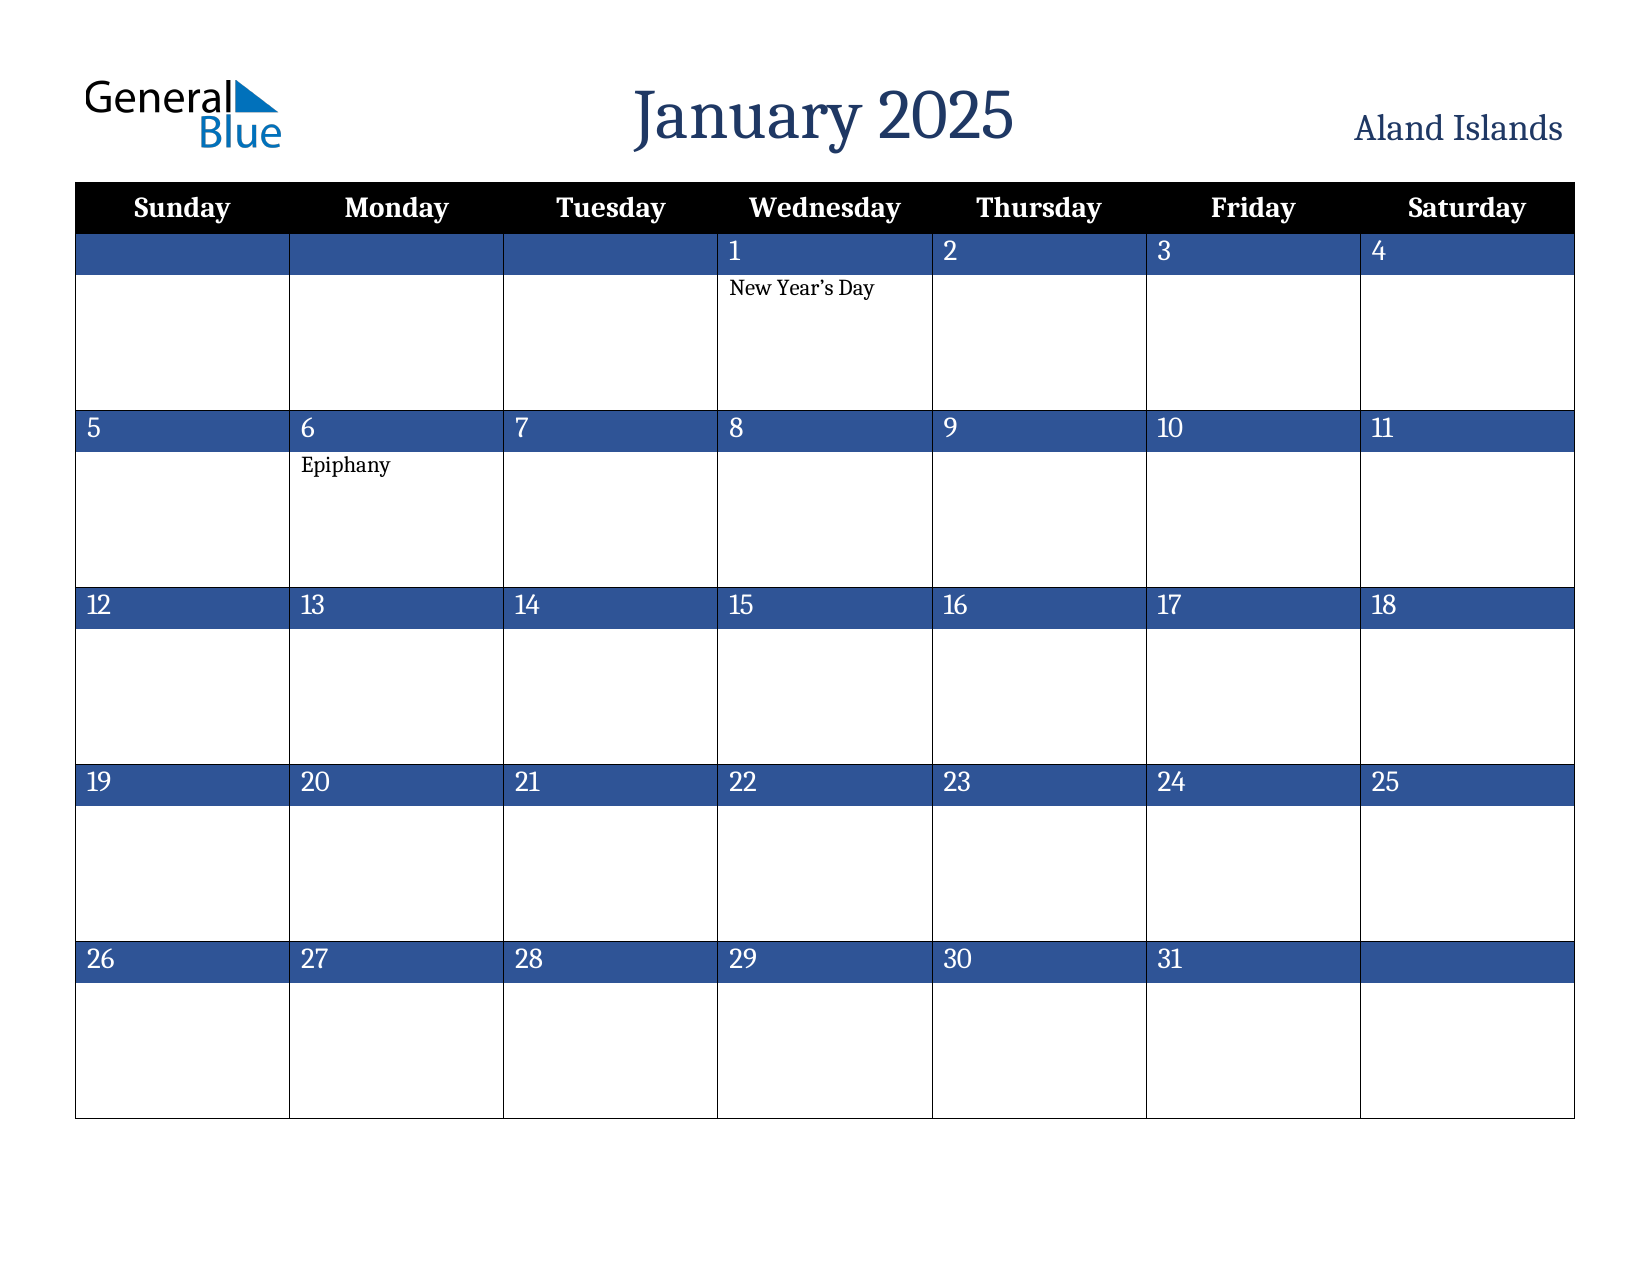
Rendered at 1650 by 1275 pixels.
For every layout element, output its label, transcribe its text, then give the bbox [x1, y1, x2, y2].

table_cell 5 [76, 411, 289, 452]
table_cell 18 [1361, 588, 1574, 629]
table_cell 26 [76, 942, 289, 983]
table_cell [933, 983, 1146, 1118]
table_cell 4 [1361, 234, 1574, 275]
table_cell [718, 452, 932, 587]
table_cell [290, 983, 503, 1118]
table_cell 19 [76, 765, 289, 806]
table_cell Sunday [76, 183, 289, 233]
table_cell 15 [718, 588, 932, 629]
table_header [76, 75, 503, 182]
table_cell [290, 806, 503, 941]
table_cell 27 [290, 942, 503, 983]
table_cell [76, 234, 289, 275]
table_cell 23 [933, 765, 1146, 806]
table_cell [1361, 275, 1574, 410]
table_cell [290, 629, 503, 764]
table_cell 7 [504, 411, 717, 452]
table_cell [933, 452, 1146, 587]
table_cell [1361, 942, 1574, 983]
table_cell [504, 629, 717, 764]
table_cell [76, 806, 289, 941]
table_cell [718, 806, 932, 941]
table_cell 13 [290, 588, 503, 629]
table_cell [718, 629, 932, 764]
table_cell Epiphany [290, 452, 503, 587]
table_cell [504, 452, 717, 587]
table_cell 11 [1361, 411, 1574, 452]
table_cell [290, 275, 503, 410]
table_cell [1361, 806, 1574, 941]
table_cell Tuesday [504, 183, 717, 233]
table_cell 3 [1147, 234, 1360, 275]
table_cell 12 [76, 588, 289, 629]
table_cell [504, 234, 717, 275]
table_cell [504, 275, 717, 410]
table_cell [933, 629, 1146, 764]
table_cell Wednesday [718, 183, 932, 233]
table_cell [1361, 629, 1574, 764]
table_cell Friday [1147, 183, 1360, 233]
table_cell Saturday [1361, 183, 1574, 233]
table_cell [76, 452, 289, 587]
table_cell [1361, 983, 1574, 1118]
table_cell [1147, 275, 1360, 410]
table_cell [1361, 452, 1574, 587]
table_cell [504, 806, 717, 941]
table_cell [933, 806, 1146, 941]
table_cell 28 [504, 942, 717, 983]
table_cell [1147, 983, 1360, 1118]
table_cell [933, 275, 1146, 410]
table_cell 24 [1147, 765, 1360, 806]
table_cell [76, 275, 289, 410]
table_cell [1147, 452, 1360, 587]
table_cell 29 [718, 942, 932, 983]
table_cell [76, 629, 289, 764]
table_cell 14 [504, 588, 717, 629]
table_cell 31 [1147, 942, 1360, 983]
table_cell 2 [933, 234, 1146, 275]
table_cell [1147, 806, 1360, 941]
table_cell Monday [290, 183, 503, 233]
table_cell [290, 234, 503, 275]
table_cell [1147, 629, 1360, 764]
table_cell 16 [933, 588, 1146, 629]
table_cell 9 [933, 411, 1146, 452]
table_cell 22 [718, 765, 932, 806]
table_cell 20 [290, 765, 503, 806]
table_cell 8 [718, 411, 932, 452]
table_cell New Year’s Day [718, 275, 932, 410]
table_cell 21 [504, 765, 717, 806]
table_cell [76, 983, 289, 1118]
table_header Aland Islands [1146, 75, 1574, 182]
table_cell Thursday [933, 183, 1146, 233]
table_cell [718, 983, 932, 1118]
picture [86, 80, 281, 148]
table_header January 2025 [504, 75, 1146, 182]
table_cell 6 [290, 411, 503, 452]
table_cell 1 [718, 234, 932, 275]
table_cell [504, 983, 717, 1118]
table_cell 25 [1361, 765, 1574, 806]
table_cell 30 [933, 942, 1146, 983]
table_cell 17 [1147, 588, 1360, 629]
table_cell 10 [1147, 411, 1360, 452]
